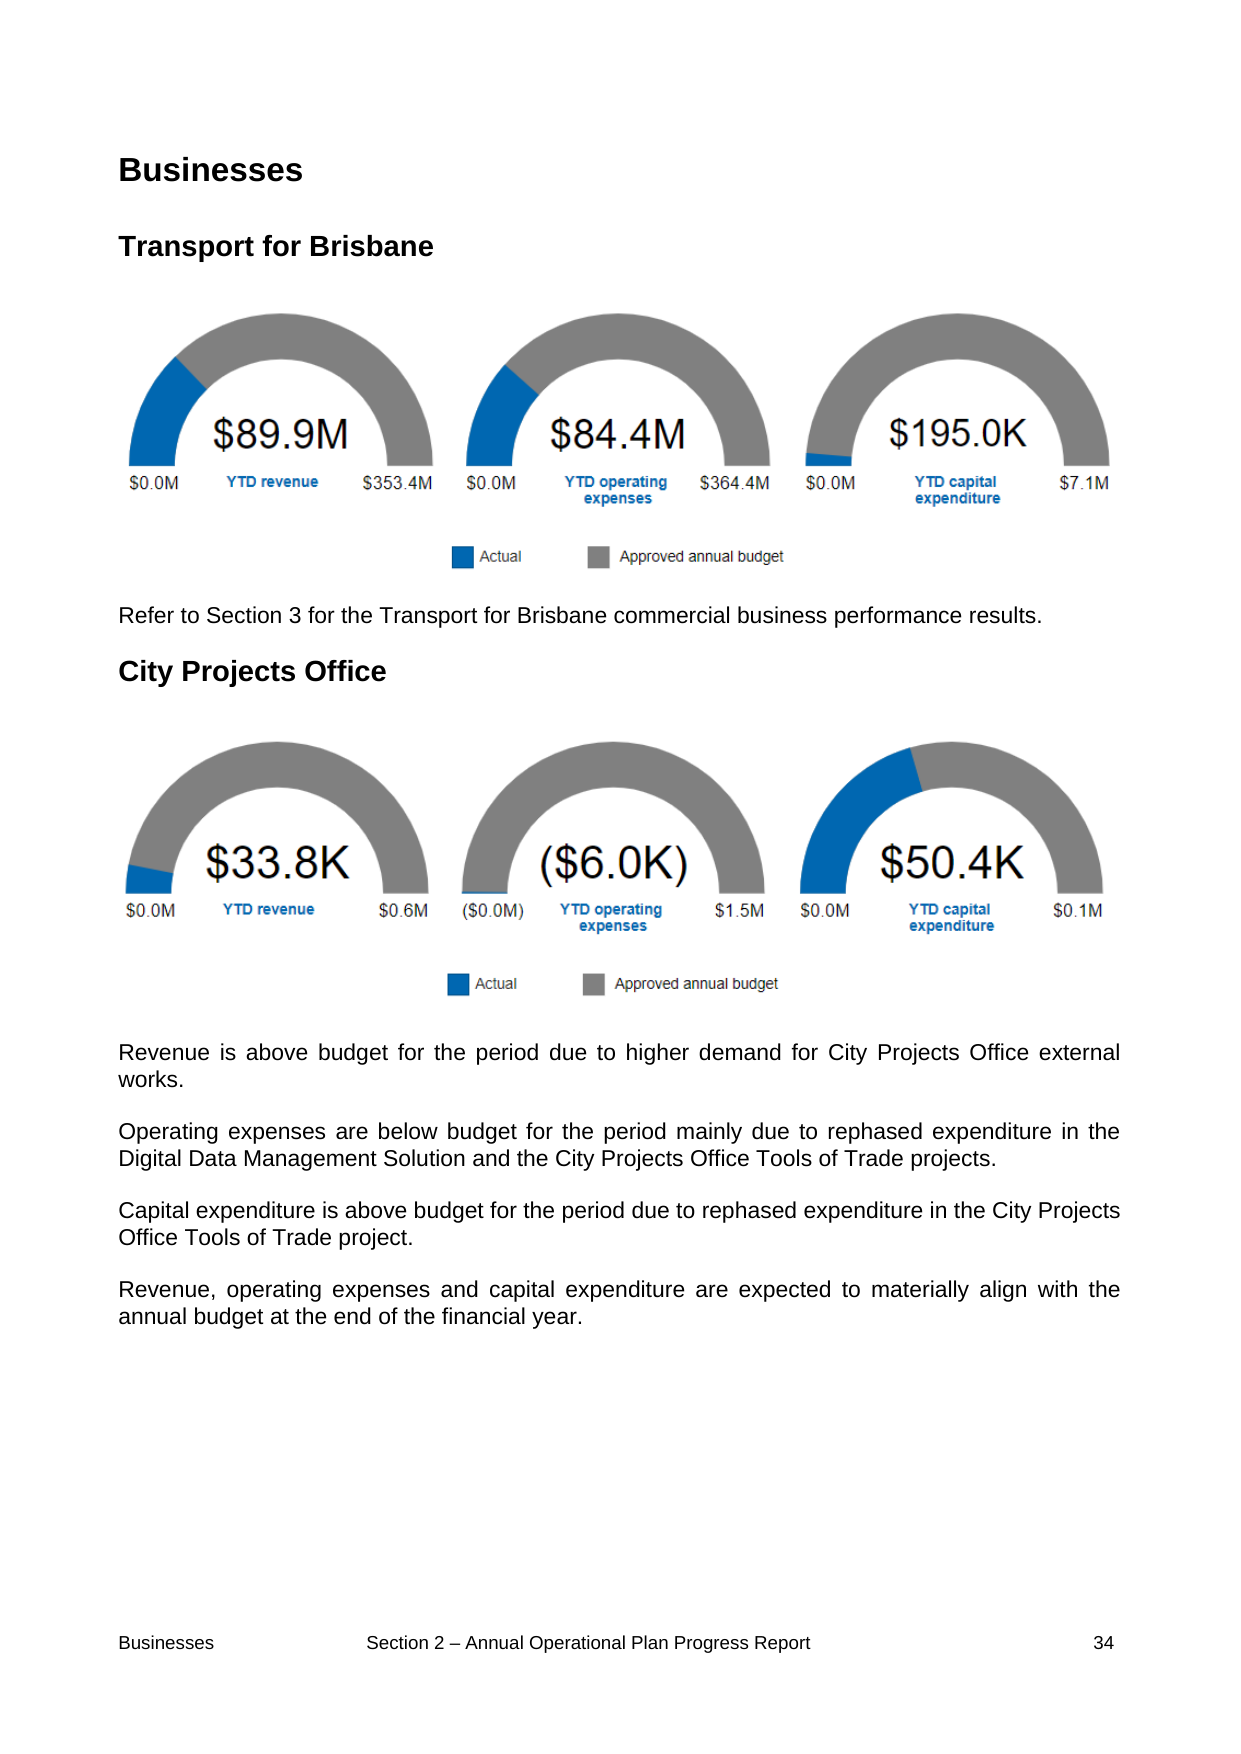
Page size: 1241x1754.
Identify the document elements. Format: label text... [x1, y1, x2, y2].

subtitle City Projects Office [118, 654, 1122, 688]
picture [118, 308, 1122, 576]
text Operating expenses are below budget for the period mainly due to rephased expenditure in the Digital Data Management Solution and the City Projects Office Tools of Trade projects. [118, 1118, 1122, 1171]
picture [118, 733, 1122, 1013]
subtitle Transport for Brisbane [118, 229, 1122, 263]
subtitle Businesses [118, 150, 1122, 188]
text Capital expenditure is above budget for the period due to rephased expenditure in the City Projects Office Tools of Trade project. [118, 1197, 1122, 1250]
text Refer to Section 3 for the Transport for Brisbane commercial business performance results. [118, 602, 1122, 628]
text Revenue is above budget for the period due to higher demand for City Projects Office external works. [118, 1039, 1122, 1092]
text Revenue, operating expenses and capital expenditure are expected to materially align with the annual budget at the end of the financial year. [118, 1276, 1122, 1329]
